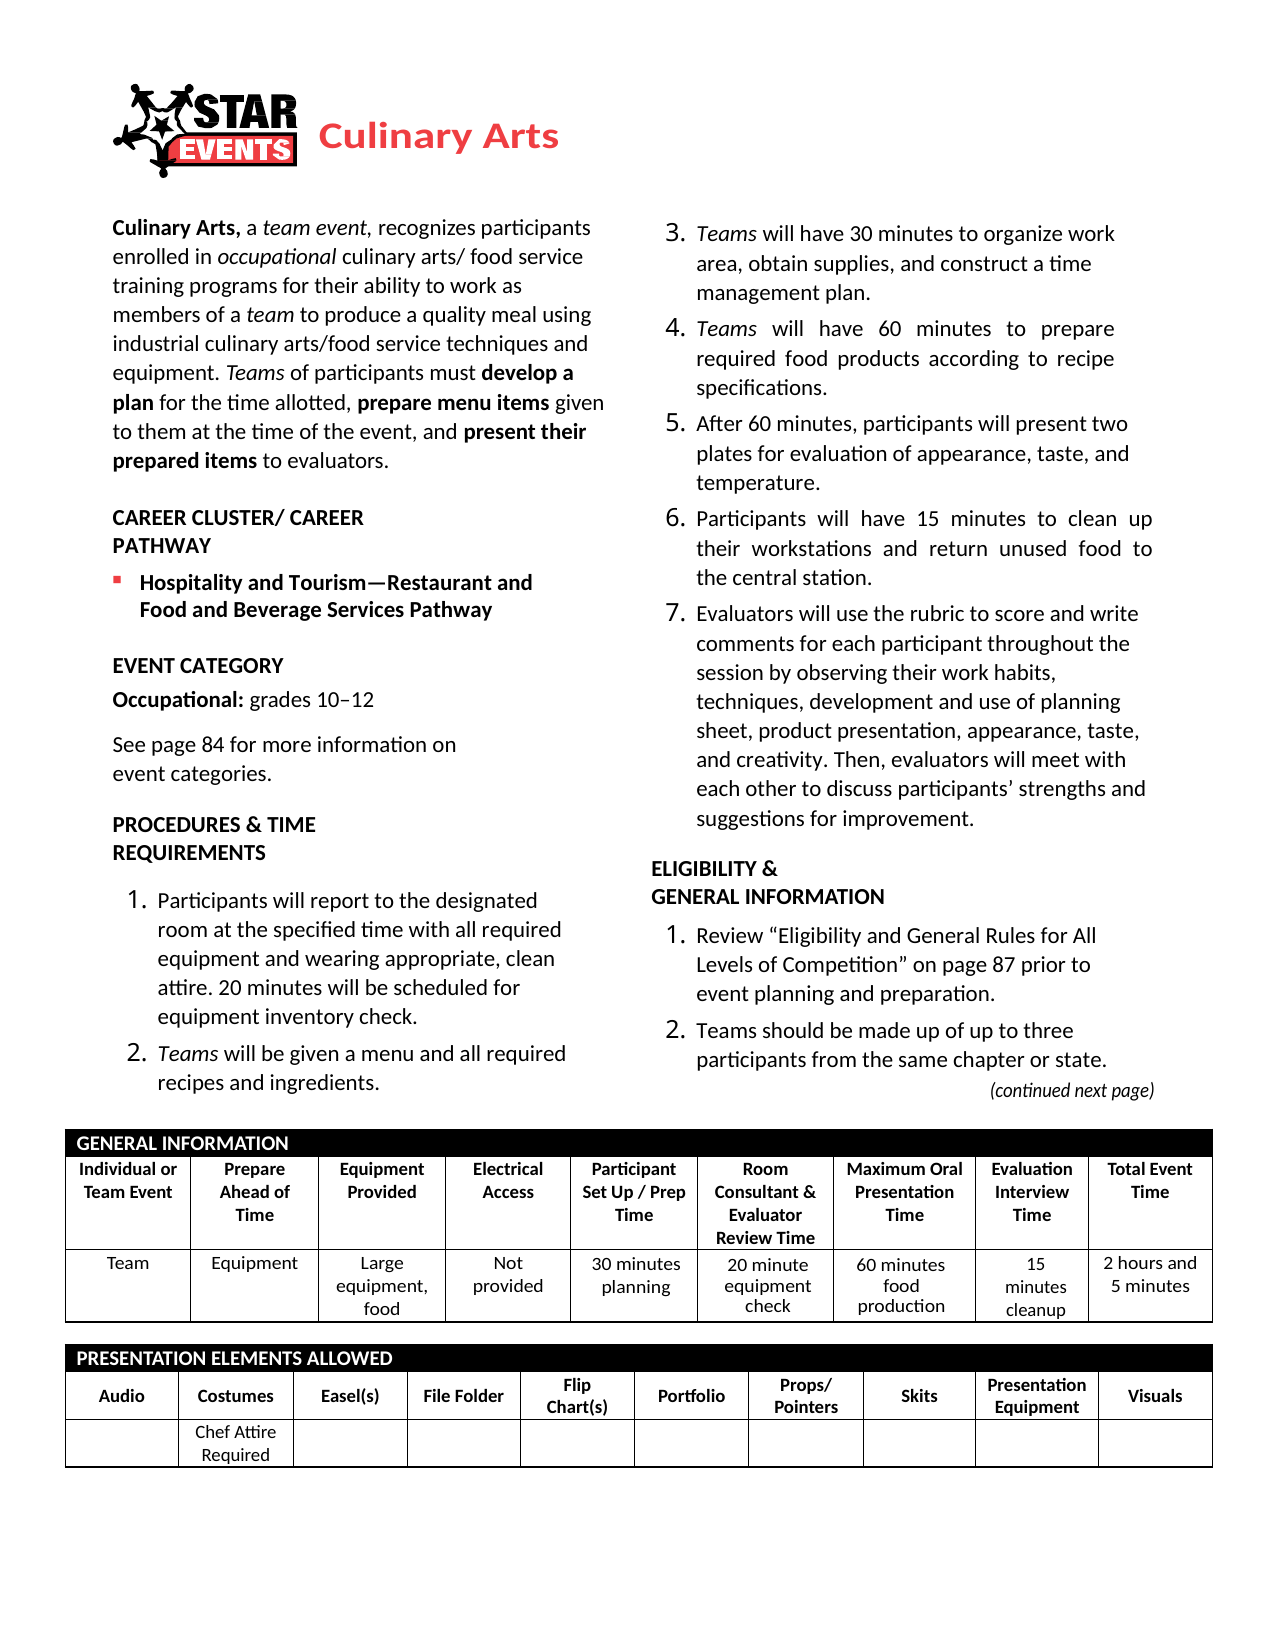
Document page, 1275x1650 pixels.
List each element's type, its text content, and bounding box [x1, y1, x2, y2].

table_cell 20 minute equipment check [698, 1250, 833, 1321]
subtitle ELIGIBILITY & [651, 854, 1212, 882]
table_cell File Folder [408, 1372, 520, 1419]
table_cell 15 minutes cleanup [976, 1250, 1088, 1321]
text Culinary Arts, a team event, recognizes participants enrolled in occupational culinary arts/ food service training programs for their ability to work as members of a team to produce a quality meal using industrial culinary arts/food service techniques and equipment. Teams of participants must develop a plan for the time allotted, prepare menu items given to them at the time of the event, and present their prepared items to evaluators. [112, 212, 613, 474]
table_cell Costumes [179, 1372, 293, 1419]
table_cell [408, 1420, 520, 1466]
table_cell Skits [864, 1372, 975, 1419]
table_cell [976, 1420, 1098, 1466]
subtitle CAREER CLUSTER/ CAREER PATHWAY [112, 503, 467, 559]
subtitle EVENT CATEGORY [112, 651, 613, 679]
table_cell Props/ Pointers [749, 1372, 863, 1419]
list Evaluators will use the rubric to score and write comments for each participant throughout the session by observing their work habits, techniques, development and use of planning sheet, product presentation, appearance, taste, and creativity. Then, evaluators will meet with each other to discuss participants’ strengths and suggestions for improvement. [665, 598, 1163, 832]
table_cell Room Consultant & Evaluator Review Time [698, 1157, 833, 1249]
text Occupational: grades 10–12 [112, 685, 613, 713]
list Hospitality and Tourism—Restaurant and Food and Beverage Services Pathway [112, 568, 548, 622]
list Teams will have 60 minutes to prepare required food products according to recipe specifications. [665, 313, 1115, 401]
table_cell Total Event Time [1089, 1157, 1212, 1249]
table_cell Chef Attire Required [179, 1420, 293, 1466]
table_cell Easel(s) [294, 1372, 407, 1419]
table_cell Not provided [446, 1250, 570, 1321]
list Teams will be given a menu and all required recipes and ingredients. [126, 1038, 589, 1096]
list Participants will report to the designated room at the specified time with all required equipment and wearing appropriate, clean attire. 20 minutes will be scheduled for equipment inventory check. [126, 885, 585, 1031]
list Participants will have 15 minutes to clean up their workstations and return unused food to the central station. [665, 503, 1153, 591]
list Teams should be made up of up to three participants from the same chapter or state. [665, 1015, 1136, 1073]
table_cell Prepare Ahead of Time [191, 1157, 318, 1249]
table_header GENERAL INFORMATION [66, 1130, 1212, 1156]
table_cell Equipment [191, 1250, 318, 1321]
table_cell Presentation Equipment [976, 1372, 1098, 1419]
table_cell Electrical Access [446, 1157, 570, 1249]
table_cell [864, 1420, 975, 1466]
text (continued next page) [989, 1078, 1212, 1103]
table_cell Individual or Team Event [66, 1157, 190, 1249]
table_cell [294, 1420, 407, 1466]
table_cell Equipment Provided [319, 1157, 445, 1249]
table_header PRESENTATION ELEMENTS ALLOWED [66, 1345, 1212, 1371]
subtitle PROCEDURES & TIME REQUIREMENTS [112, 810, 421, 866]
table_cell 60 minutes food production [834, 1250, 975, 1321]
table_cell Evaluation Interview Time [976, 1157, 1088, 1249]
list After 60 minutes, participants will present two plates for evaluation of appearance, taste, and temperature. [665, 408, 1156, 496]
table_cell Portfolio [635, 1372, 748, 1419]
table_cell [1099, 1420, 1212, 1466]
table_cell Maximum Oral Presentation Time [834, 1157, 975, 1249]
subtitle Culinary Arts [319, 112, 1138, 158]
list Teams will have 30 minutes to organize work area, obtain supplies, and construct a time management plan. [665, 218, 1147, 306]
table_cell [635, 1420, 748, 1466]
table_cell Audio [66, 1372, 178, 1419]
table_cell Visuals [1099, 1372, 1212, 1419]
table_cell 2 hours and 5 minutes [1089, 1250, 1212, 1321]
list Review “Eligibility and General Rules for All Levels of Competition” on page 87 prior to event planning and preparation. [665, 920, 1142, 1008]
table_cell Large equipment, food [319, 1250, 445, 1321]
table_cell Team [66, 1250, 190, 1321]
text See page 84 for more information on event categories. [112, 729, 467, 787]
table_cell Participant Set Up / Prep Time [571, 1157, 697, 1249]
table_cell [749, 1420, 863, 1466]
table_cell [66, 1420, 178, 1466]
table_cell [521, 1420, 634, 1466]
text GENERAL INFORMATION [651, 882, 1212, 910]
table_cell 30 minutes planning [571, 1250, 697, 1321]
table_cell Flip Chart(s) [521, 1372, 634, 1419]
